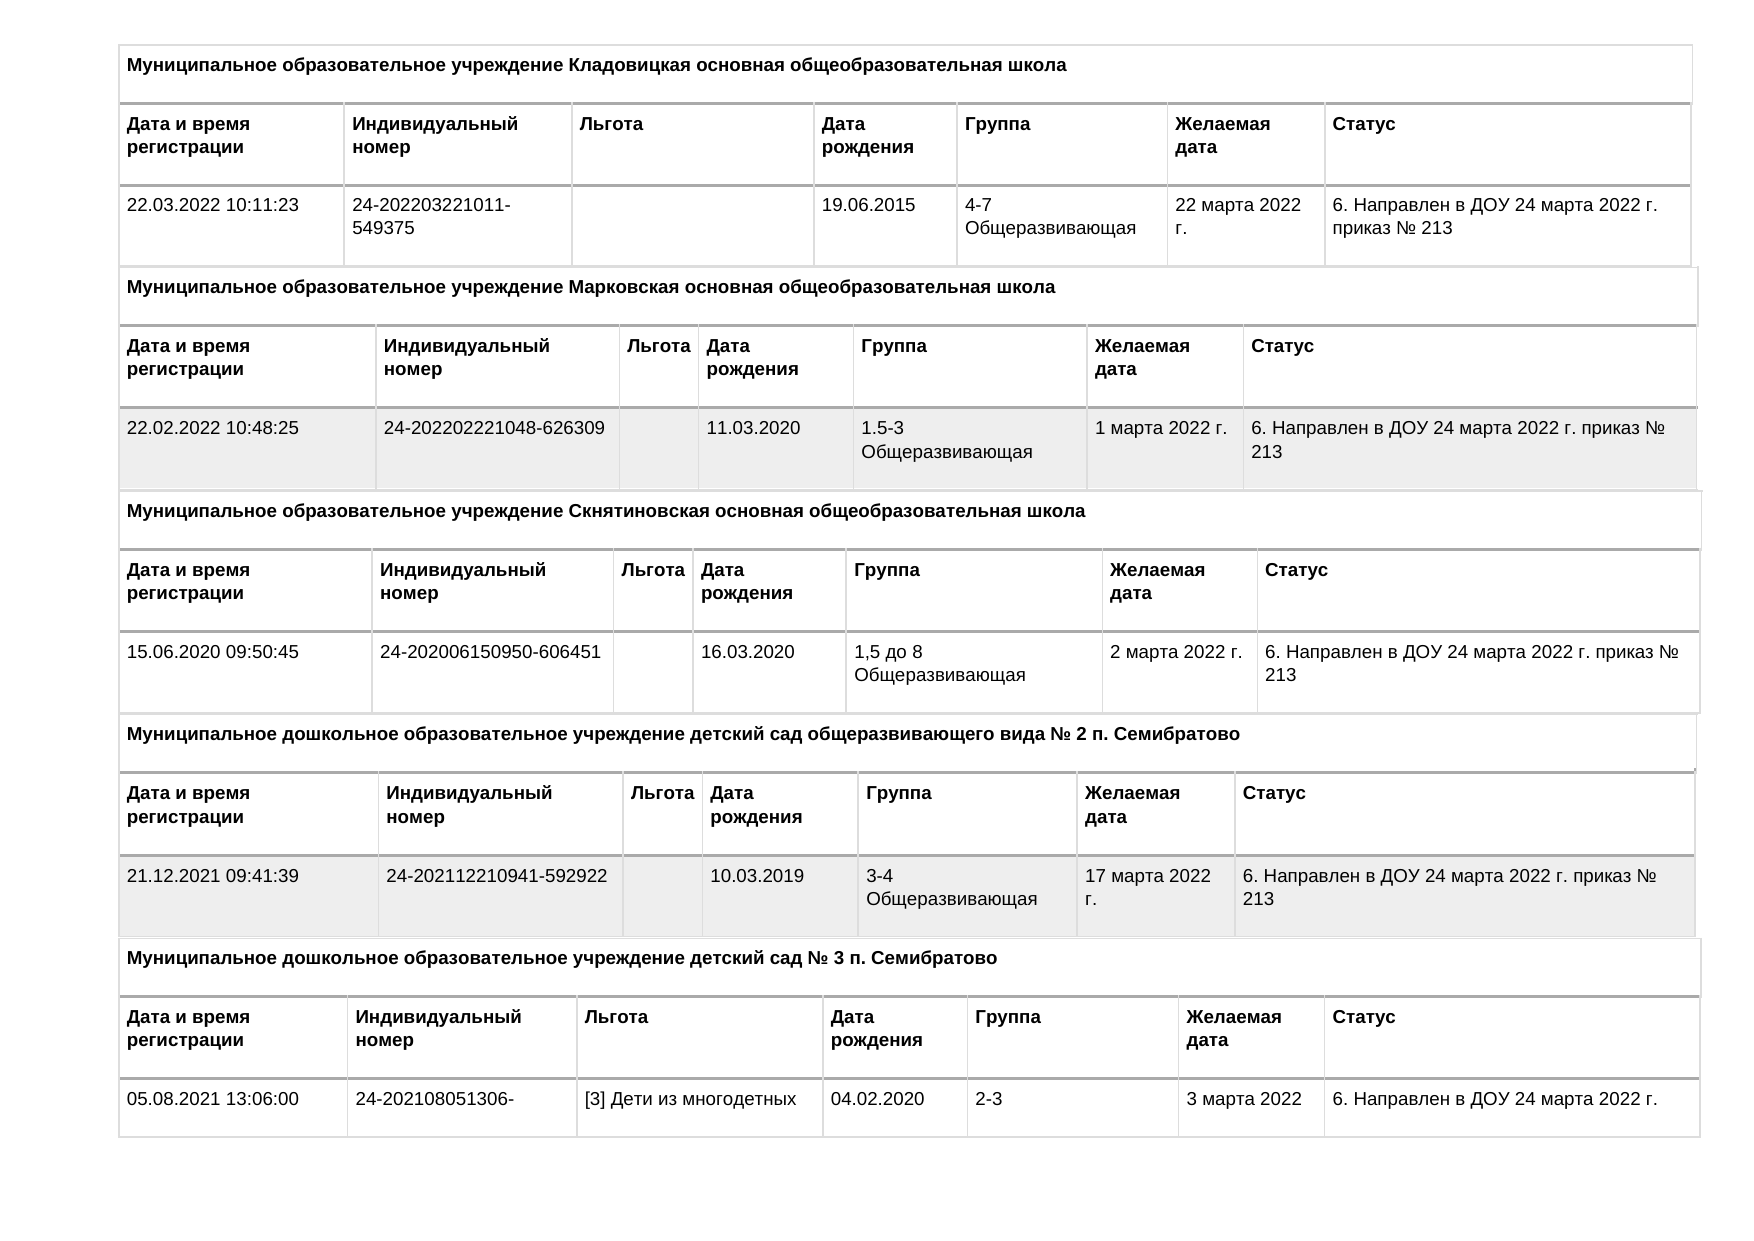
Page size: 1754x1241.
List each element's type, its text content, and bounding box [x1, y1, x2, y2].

table_cell 19.06.2015 [815, 187, 956, 265]
table_cell Индивидуальный номер [348, 998, 576, 1077]
table_header Муниципальное образовательное учреждение Марковская основная общеобразовательная школа [120, 268, 1697, 324]
table_cell Статус [1236, 774, 1694, 853]
table_cell 10.03.2019 [703, 857, 857, 936]
table_cell Статус [1258, 551, 1699, 630]
table_cell 17 марта 2022 г. [1078, 857, 1234, 936]
table_cell Дата и время регистрации [120, 551, 371, 630]
table_cell 22 марта 2022 г. [1168, 187, 1324, 265]
table_cell 22.02.2022 10:48:25 [120, 409, 375, 488]
table_cell 6. Направлен в ДОУ 24 марта 2022 г. приказ № 213 [1326, 187, 1690, 265]
table_cell Индивидуальный номер [345, 105, 571, 184]
table_cell 2 марта 2022 г. [1103, 633, 1257, 712]
table_cell 3 марта 2022 г. [1179, 1080, 1324, 1136]
table_cell Льгота [620, 327, 698, 406]
table_header Муниципальное образовательное учреждение Кладовицкая основная общеобразовательная школа [120, 46, 1692, 102]
table_cell 24-202203221011-549375 [345, 187, 571, 265]
table_cell 21.12.2021 09:41:39 [120, 857, 378, 936]
table_cell Желаемая дата [1168, 105, 1324, 184]
table_cell Желаемая дата [1078, 774, 1234, 853]
table_cell 24-202006150950-606451 [373, 633, 613, 712]
table_cell [3] Дети из многодетных семей [578, 1080, 822, 1136]
table_cell Дата рождения [824, 998, 967, 1077]
table_cell 6. Направлен в ДОУ 24 марта 2022 г. приказ № 213 [1258, 633, 1699, 712]
table_cell Дата рождения [694, 551, 845, 630]
table_cell 24-202202221048-626309 [377, 409, 619, 488]
table_cell [624, 857, 702, 936]
table_cell Индивидуальный номер [377, 327, 619, 406]
table_cell Статус [1244, 327, 1696, 406]
table_cell Группа [847, 551, 1102, 630]
table_cell Дата и время регистрации [120, 774, 378, 853]
table_cell Дата рождения [815, 105, 956, 184]
table_cell Дата и время регистрации [120, 105, 343, 184]
table_cell 04.02.2020 [824, 1080, 967, 1136]
table_cell 2-3 Общеразвивающая [968, 1080, 1178, 1136]
table_cell 6. Направлен в ДОУ 24 марта 2022 г. приказ № 213 [1325, 1080, 1699, 1136]
table_cell 1,5 до 8 Общеразвивающая [847, 633, 1102, 712]
table_cell [614, 633, 692, 712]
table_cell Льгота [614, 551, 692, 630]
table_header Муниципальное дошкольное образовательное учреждение детский сад № 3 п. Семибратово [120, 939, 1700, 995]
table_cell Льгота [573, 105, 813, 184]
table_cell Группа [968, 998, 1178, 1077]
table_cell 05.08.2021 13:06:00 [120, 1080, 347, 1136]
table_cell Группа [854, 327, 1086, 406]
table_cell 22.03.2022 10:11:23 [120, 187, 343, 265]
table_cell Желаемая дата [1179, 998, 1324, 1077]
table_cell Группа [859, 774, 1076, 853]
table_header Муниципальное образовательное учреждение Скнятиновская основная общеобразовательная школа [120, 492, 1701, 548]
table_cell Желаемая дата [1103, 551, 1257, 630]
table_cell 24-202108051306-620315 [348, 1080, 576, 1136]
table_cell Льгота [578, 998, 822, 1077]
table_cell 15.06.2020 09:50:45 [120, 633, 371, 712]
table_cell 3-4 Общеразвивающая [859, 857, 1076, 936]
table_cell Дата рождения [703, 774, 857, 853]
table_cell Статус [1325, 998, 1699, 1077]
table_cell 6. Направлен в ДОУ 24 марта 2022 г. приказ № 213 [1244, 409, 1696, 488]
table_cell 1.5-3 Общеразвивающая [854, 409, 1086, 488]
table_cell Индивидуальный номер [373, 551, 613, 630]
table_cell [620, 409, 698, 488]
table_cell 16.03.2020 [694, 633, 845, 712]
table_cell Группа [958, 105, 1167, 184]
table_cell 4-7 Общеразвивающая [958, 187, 1167, 265]
table_cell Желаемая дата [1088, 327, 1243, 406]
table_cell Дата рождения [699, 327, 853, 406]
table_cell 24-202112210941-592922 [379, 857, 622, 936]
table_cell Индивидуальный номер [379, 774, 622, 853]
table_header Муниципальное дошкольное образовательное учреждение детский сад общеразвивающего вида № 2 п. Семибратово [120, 715, 1696, 771]
table_cell Дата и время регистрации [120, 998, 347, 1077]
table_cell [573, 187, 813, 265]
table_cell Статус [1326, 105, 1690, 184]
table_cell 11.03.2020 [699, 409, 853, 488]
table_cell 1 марта 2022 г. [1088, 409, 1243, 488]
table_cell Льгота [624, 774, 702, 853]
table_cell 6. Направлен в ДОУ 24 марта 2022 г. приказ № 213 [1236, 857, 1694, 936]
table_cell Дата и время регистрации [120, 327, 375, 406]
